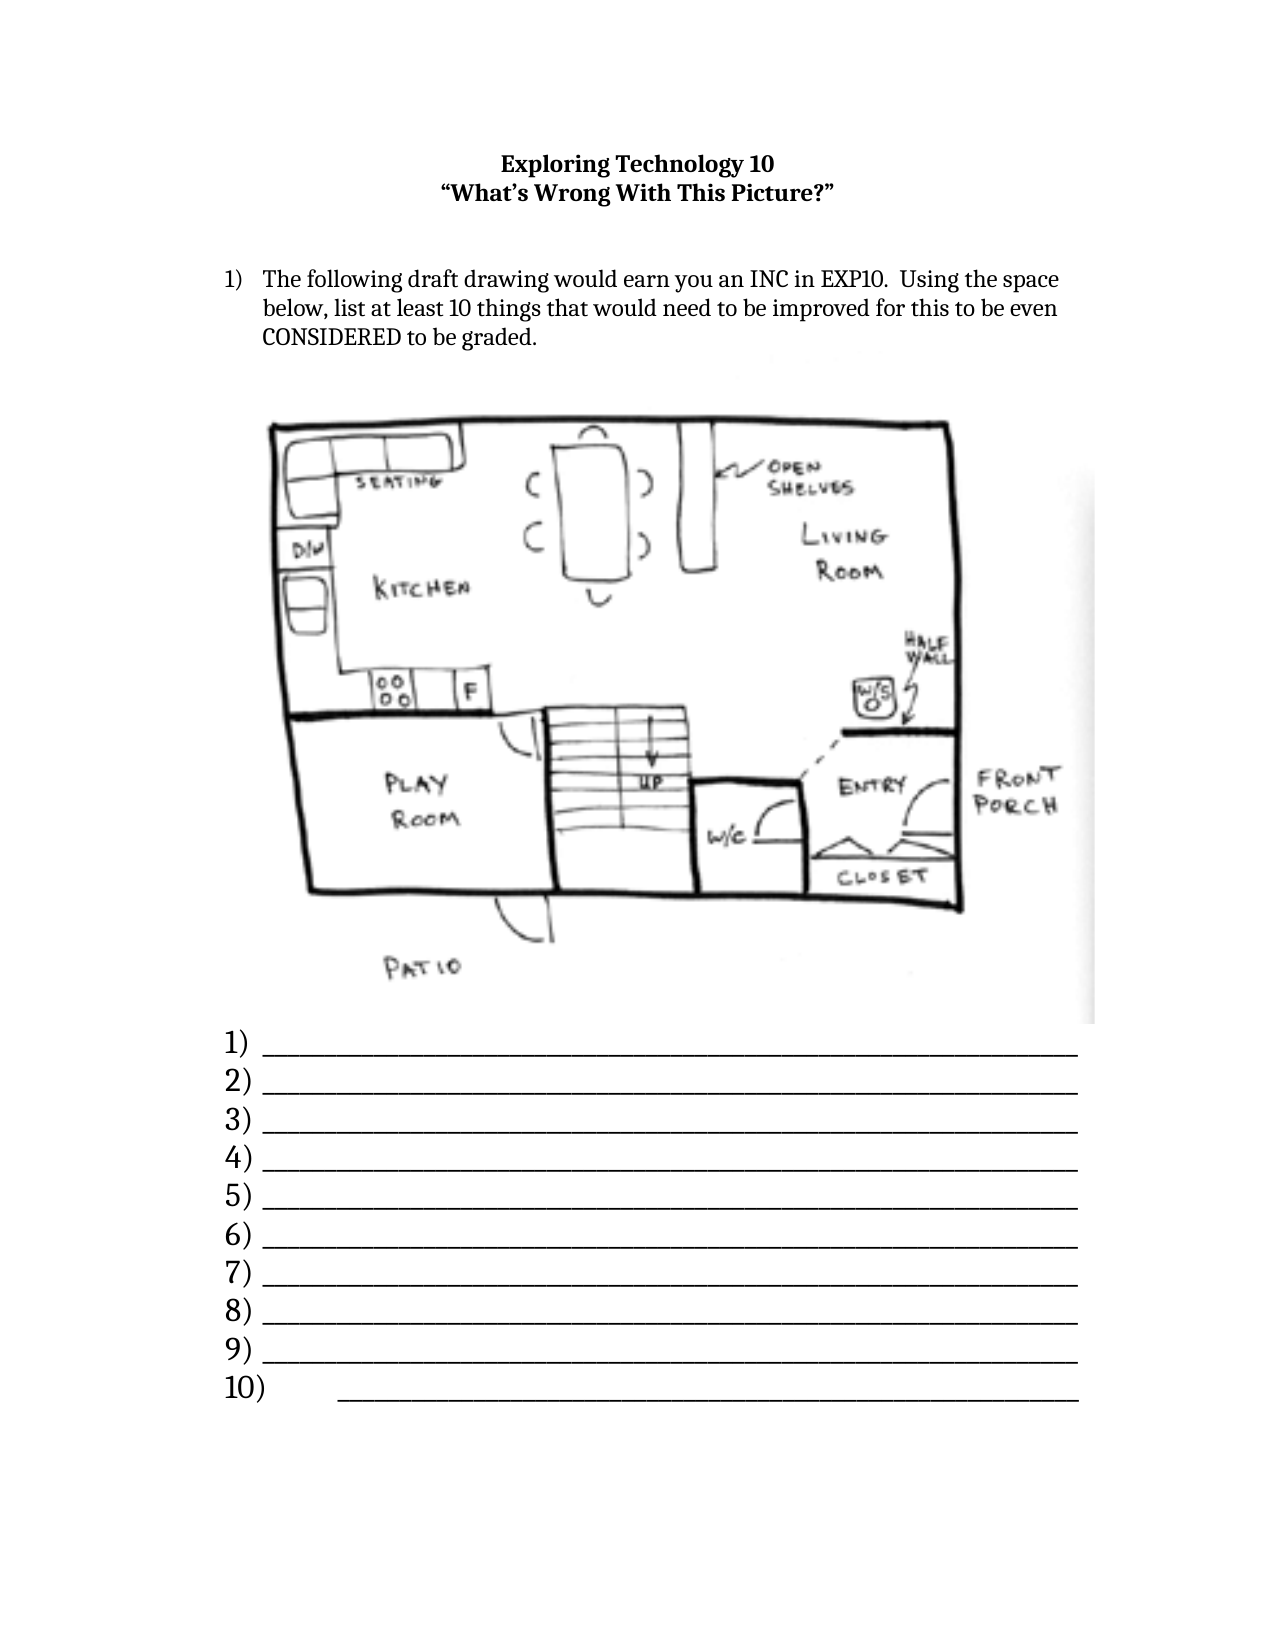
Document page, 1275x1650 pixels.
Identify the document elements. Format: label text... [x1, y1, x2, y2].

picture [187, 351, 1095, 1024]
list __________________________________________________________________ [225, 1292, 1087, 1330]
list __________________________________________________________________ [225, 1330, 1087, 1368]
list __________________________________________________________________ [225, 1024, 1087, 1062]
list __________________________________________________________________ [225, 1215, 1087, 1253]
list The following draft drawing would earn you an INC in EXP10. Using the space below, list at least 10 things that would need to be improved for this to be even CONSIDERED to be graded. [225, 265, 1087, 351]
list __________________________________________________________________ [225, 1138, 1087, 1177]
list ____________________________________________________________ [225, 1368, 1087, 1407]
list __________________________________________________________________ [225, 1100, 1087, 1138]
text Exploring Technology 10 [187, 150, 1087, 179]
list __________________________________________________________________ [225, 1253, 1087, 1292]
list __________________________________________________________________ [225, 1062, 1087, 1100]
list __________________________________________________________________ [225, 1177, 1087, 1215]
text “What’s Wrong With This Picture?” [187, 179, 1087, 207]
